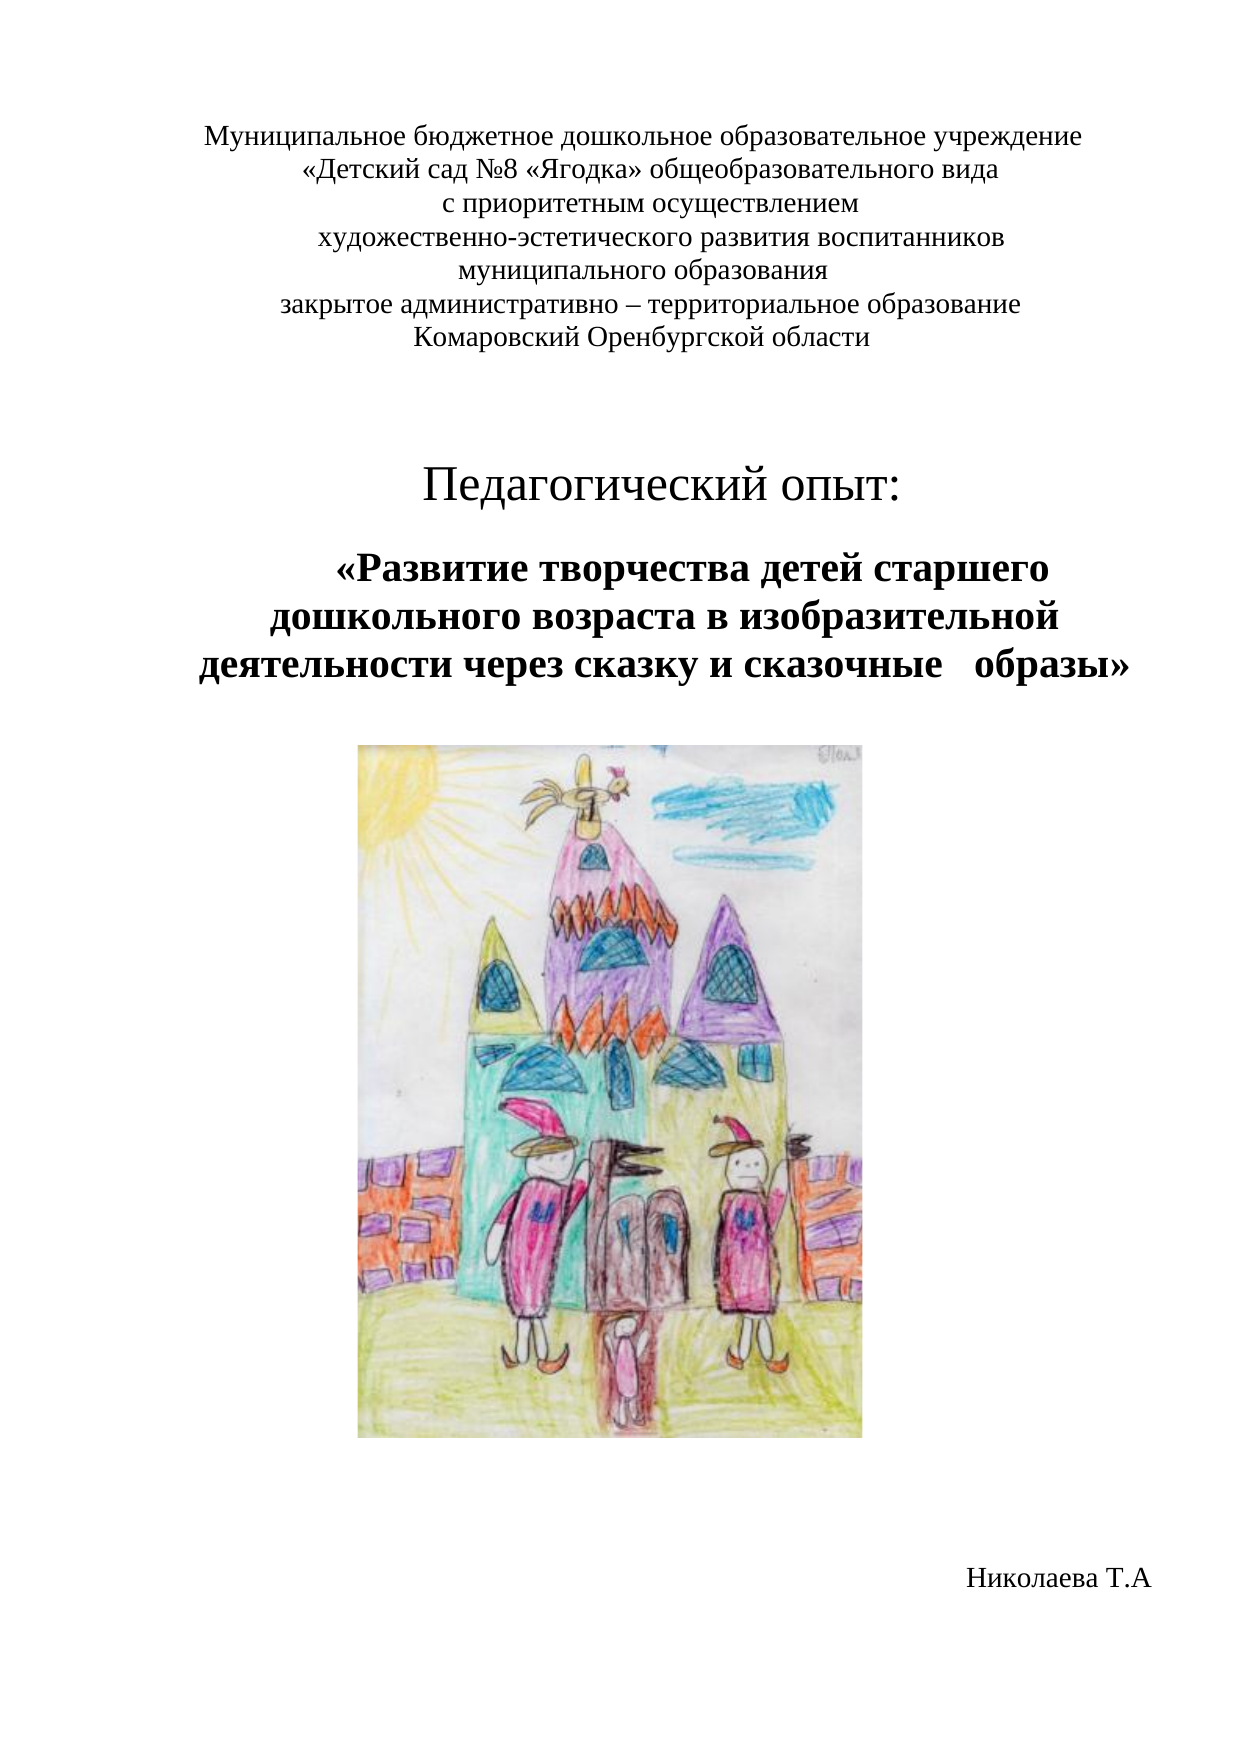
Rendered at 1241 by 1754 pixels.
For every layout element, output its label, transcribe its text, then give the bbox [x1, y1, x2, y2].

text Комаровский Оренбургской области [102, 319, 1152, 353]
text «Детский сад №8 «Ягодка» общеобразовательного вида [83, 152, 1152, 185]
text муниципального образования [83, 252, 1152, 286]
text художественно-эстетического развития воспитанников [83, 219, 1152, 252]
text с приоритетным осуществлением [83, 185, 1152, 219]
text закрытое административно – территориальное образование [83, 286, 1152, 319]
text Муниципальное бюджетное дошкольное образовательное учреждение [83, 118, 1152, 152]
text «Развитие творчества детей старшего дошкольного возраста в изобразительной деятельности через сказку и сказочные образы» [177, 542, 1152, 686]
picture [356, 745, 862, 1436]
text Педагогический опыт: [177, 453, 1152, 511]
text Николаева Т.А [177, 1515, 1152, 1594]
